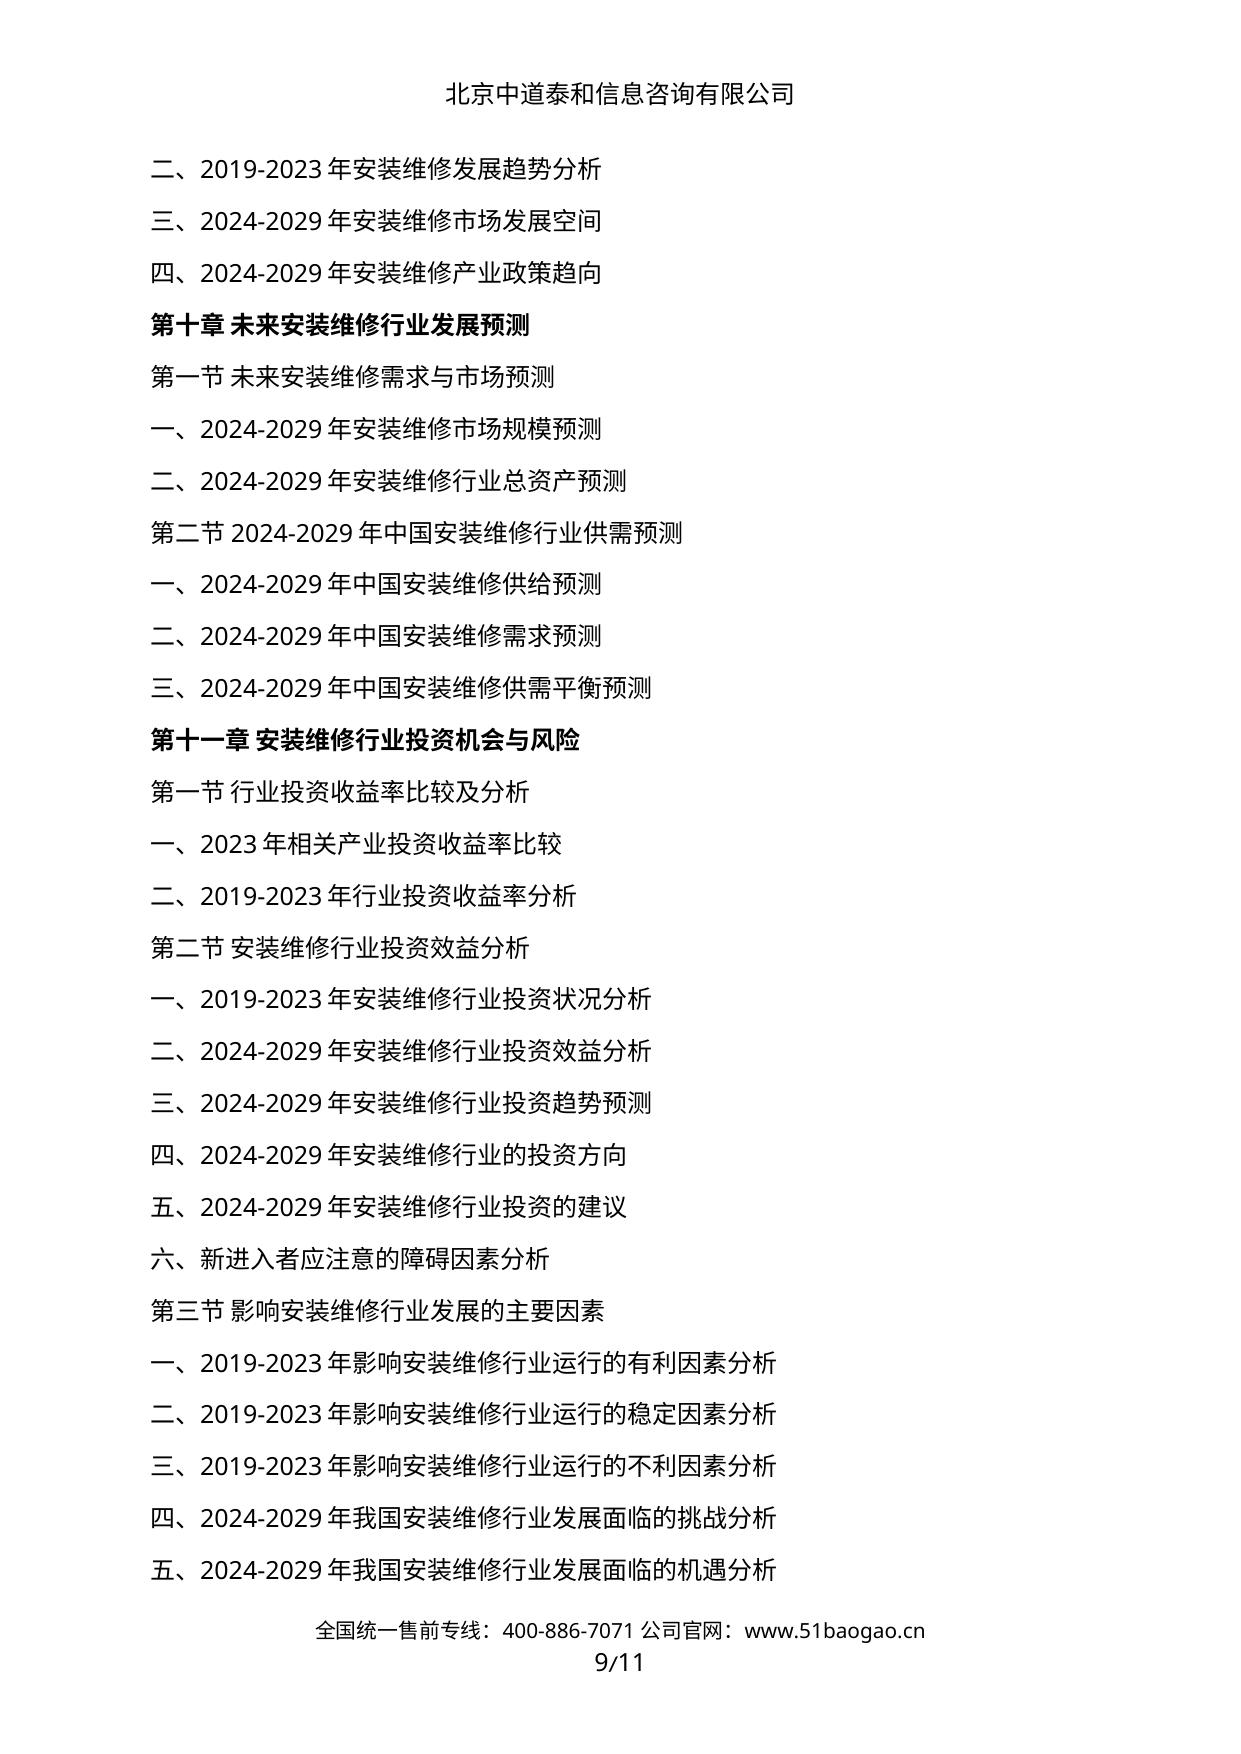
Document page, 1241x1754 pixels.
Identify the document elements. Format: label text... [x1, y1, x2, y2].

text 二、2024-2029年安装维修行业投资效益分析 [150, 1032, 1090, 1068]
text 一、2023年相关产业投资收益率比较 [150, 824, 1090, 861]
text 三、2024-2029年中国安装维修供需平衡预测 [150, 669, 1090, 705]
text 四、2024-2029年安装维修产业政策趋向 [150, 254, 1090, 290]
text 一、2024-2029年安装维修市场规模预测 [150, 409, 1090, 446]
text 第十章 未来安装维修行业发展预测 [150, 306, 1090, 342]
text 第三节 影响安装维修行业发展的主要因素 [150, 1291, 1090, 1327]
text 第一节 未来安装维修需求与市场预测 [150, 357, 1090, 394]
text 四、2024-2029年安装维修行业的投资方向 [150, 1136, 1090, 1172]
text 五、2024-2029年我国安装维修行业发展面临的机遇分析 [150, 1551, 1090, 1587]
text 三、2024-2029年安装维修市场发展空间 [150, 202, 1090, 238]
text 第二节 安装维修行业投资效益分析 [150, 928, 1090, 964]
text 五、2024-2029年安装维修行业投资的建议 [150, 1187, 1090, 1224]
text 三、2019-2023年影响安装维修行业运行的不利因素分析 [150, 1447, 1090, 1483]
text 二、2019-2023年影响安装维修行业运行的稳定因素分析 [150, 1395, 1090, 1431]
text 一、2024-2029年中国安装维修供给预测 [150, 565, 1090, 601]
text 二、2024-2029年中国安装维修需求预测 [150, 617, 1090, 653]
text 二、2024-2029年安装维修行业总资产预测 [150, 461, 1090, 497]
text 第一节 行业投资收益率比较及分析 [150, 772, 1090, 809]
text 第十一章 安装维修行业投资机会与风险 [150, 721, 1090, 757]
text 一、2019-2023年安装维修行业投资状况分析 [150, 980, 1090, 1016]
text 二、2019-2023年行业投资收益率分析 [150, 876, 1090, 912]
text 六、新进入者应注意的障碍因素分析 [150, 1239, 1090, 1276]
text 四、2024-2029年我国安装维修行业发展面临的挑战分析 [150, 1499, 1090, 1535]
text 一、2019-2023年影响安装维修行业运行的有利因素分析 [150, 1343, 1090, 1379]
text 第二节 2024-2029年中国安装维修行业供需预测 [150, 513, 1090, 549]
text 二、2019-2023年安装维修发展趋势分析 [150, 150, 1090, 186]
text 三、2024-2029年安装维修行业投资趋势预测 [150, 1084, 1090, 1120]
